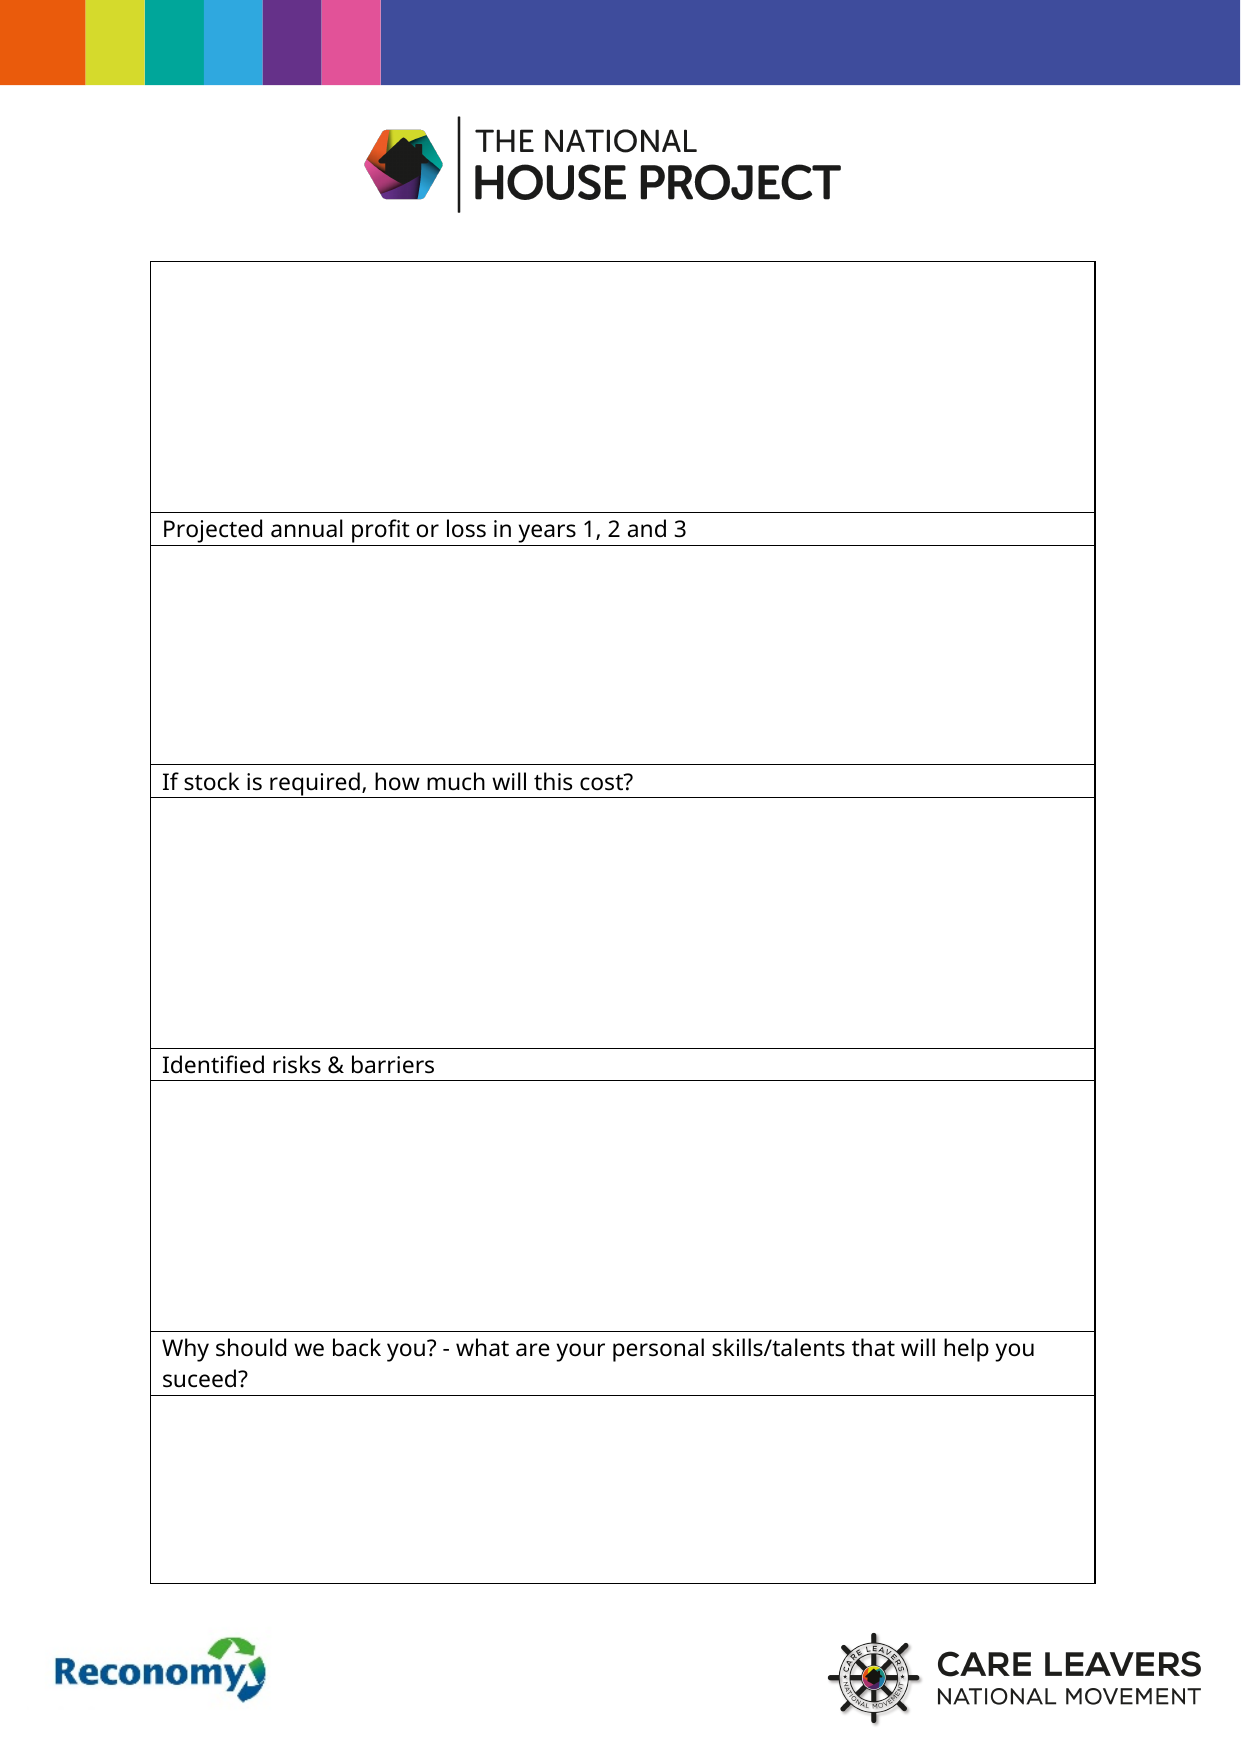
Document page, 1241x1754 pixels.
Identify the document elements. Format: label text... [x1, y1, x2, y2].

picture [26, 1621, 292, 1719]
table_cell [151, 262, 1094, 512]
table_cell [151, 546, 1094, 764]
picture [311, 86, 929, 261]
picture [809, 1621, 1224, 1736]
table_cell If stock is required, how much will this cost? [151, 765, 1094, 797]
table_cell Why should we back you? - what are your personal skills/talents that will help you suceed? [151, 1332, 1094, 1394]
table_cell [151, 798, 1094, 1048]
table_cell [151, 1396, 1094, 1583]
table_cell Projected annual profit or loss in years 1, 2 and 3 [151, 513, 1094, 544]
table_cell Identified risks & barriers [151, 1049, 1094, 1080]
table_cell [151, 1081, 1094, 1331]
